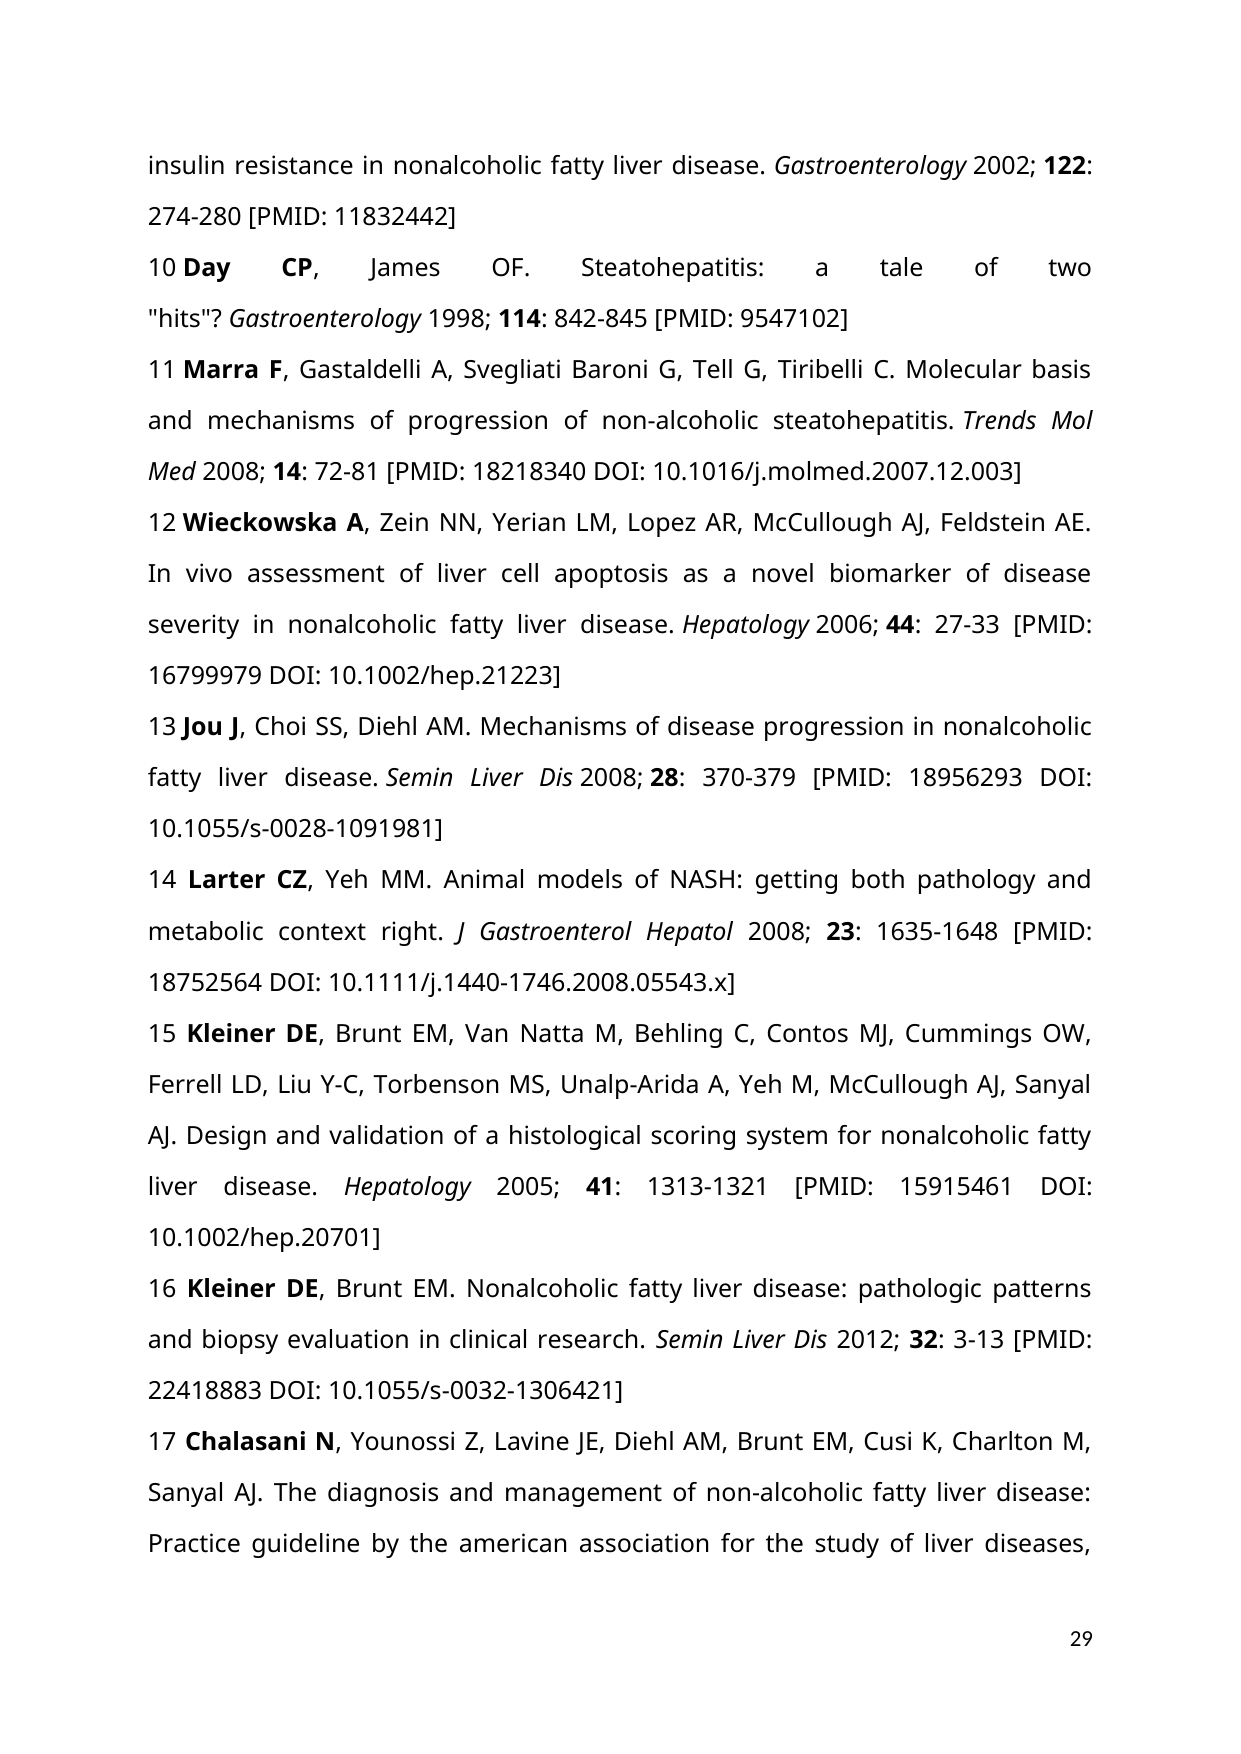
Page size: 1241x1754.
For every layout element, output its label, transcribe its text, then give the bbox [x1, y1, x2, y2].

text 11 Marra F, Gastaldelli A, Svegliati Baroni G, Tell G, Tiribelli C. Molecular basis and mechanisms of progression of non-alcoholic steatohepatitis. Trends Mol Med 2008; 14: 72-81 [PMID: 18218340 DOI: 10.1016/j.molmed.2007.12.003] [148, 352, 1093, 488]
text 10 Day CP, James OF. Steatohepatitis: a tale of two "hits"? Gastroenterology 1998; 114: 842-845 [PMID: 9547102] [148, 250, 1093, 335]
text 16 Kleiner DE, Brunt EM. Nonalcoholic fatty liver disease: pathologic patterns and biopsy evaluation in clinical research. Semin Liver Dis 2012; 32: 3-13 [PMID: 22418883 DOI: 10.1055/s-0032-1306421] [148, 1271, 1093, 1407]
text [148, 1424, 1093, 1560]
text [148, 148, 1093, 233]
text 12 Wieckowska A, Zein NN, Yerian LM, Lopez AR, McCullough AJ, Feldstein AE. In vivo assessment of liver cell apoptosis as a novel biomarker of disease severity in nonalcoholic fatty liver disease. Hepatology 2006; 44: 27-33 [PMID: 16799979 DOI: 10.1002/hep.21223] [148, 505, 1093, 692]
text 14 Larter CZ, Yeh MM. Animal models of NASH: getting both pathology and metabolic context right. J Gastroenterol Hepatol 2008; 23: 1635-1648 [PMID: 18752564 DOI: 10.1111/j.1440-1746.2008.05543.x] [148, 862, 1093, 998]
text 15 Kleiner DE, Brunt EM, Van Natta M, Behling C, Contos MJ, Cummings OW, Ferrell LD, Liu Y-C, Torbenson MS, Unalp-Arida A, Yeh M, McCullough AJ, Sanyal AJ. Design and validation of a histological scoring system for nonalcoholic fatty liver disease. Hepatology 2005; 41: 1313-1321 [PMID: 15915461 DOI: 10.1002/hep.20701] [148, 1015, 1093, 1253]
text 13 Jou J, Choi SS, Diehl AM. Mechanisms of disease progression in nonalcoholic fatty liver disease. Semin Liver Dis 2008; 28: 370-379 [PMID: 18956293 DOI: 10.1055/s-0028-1091981] [148, 709, 1093, 845]
